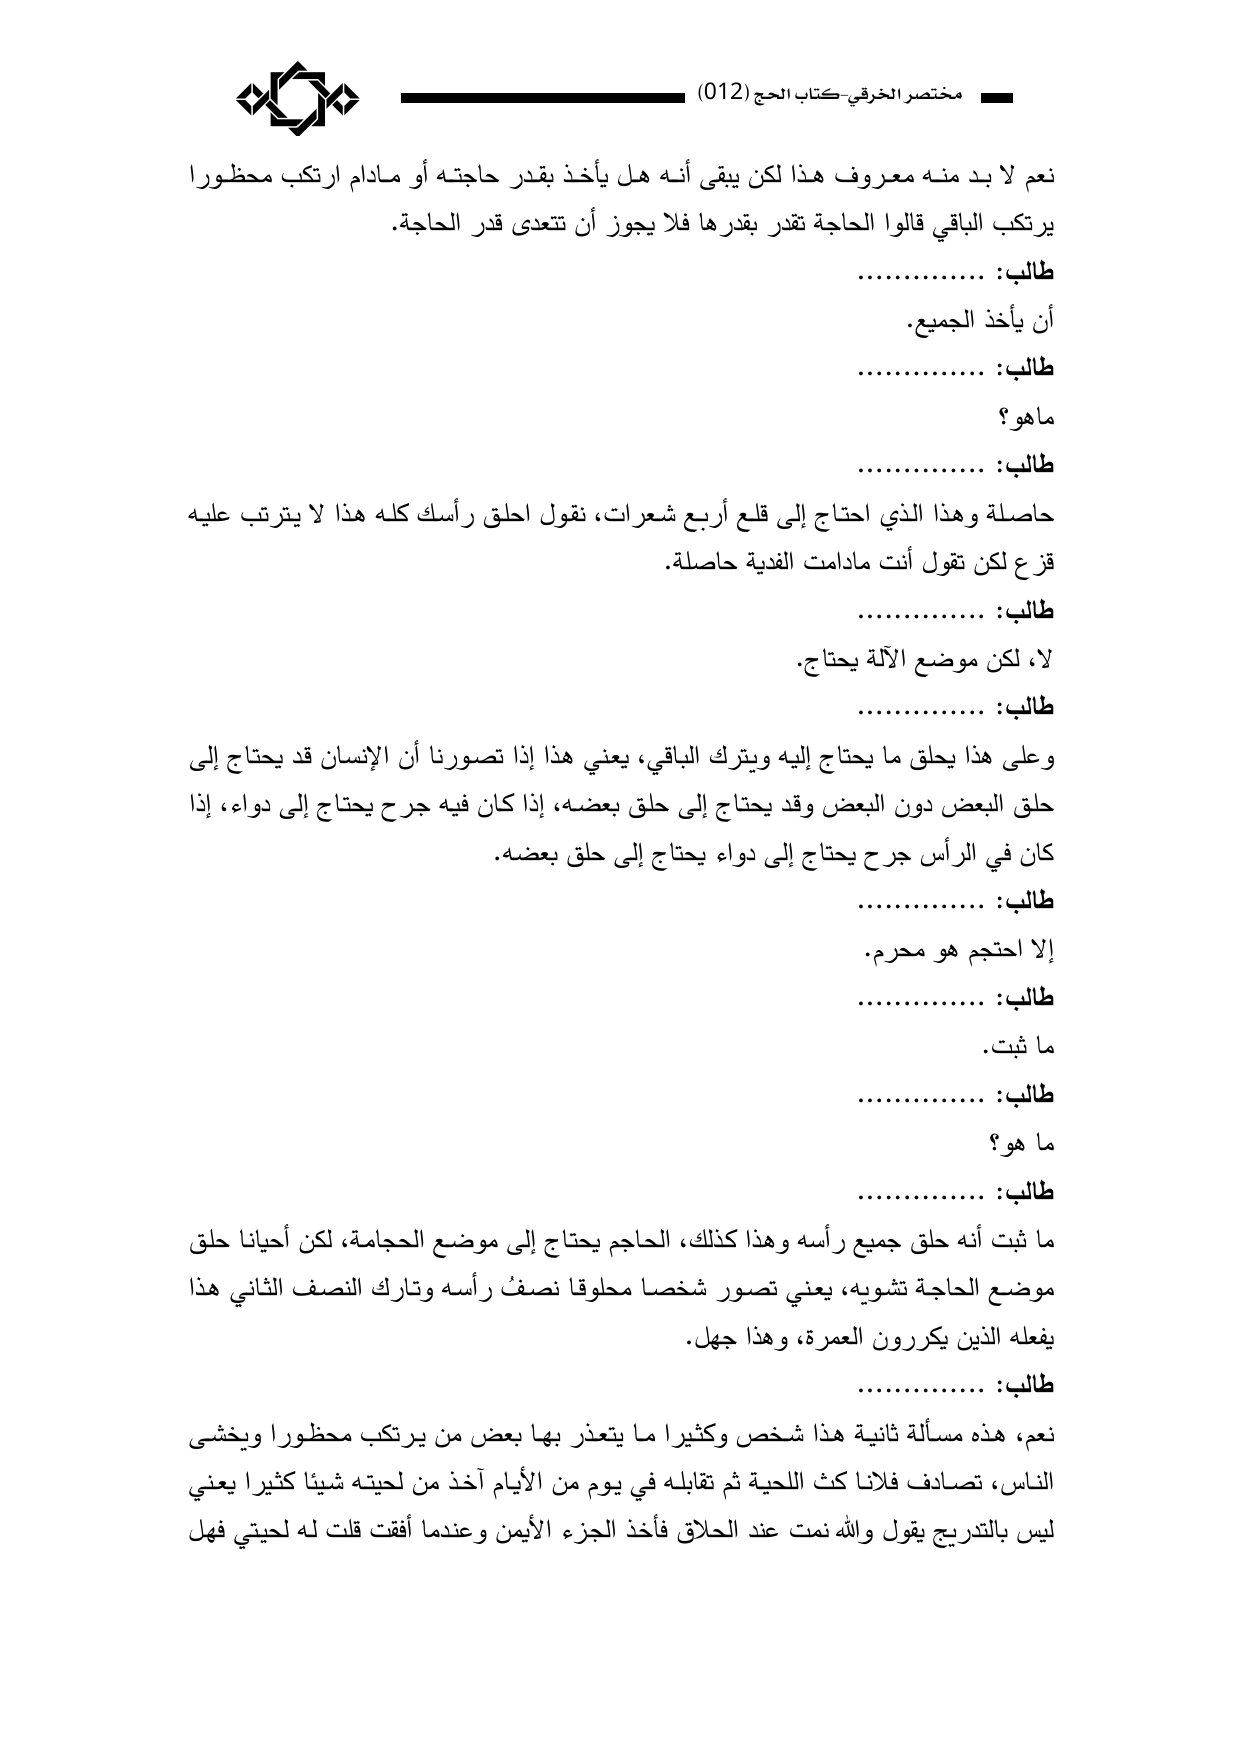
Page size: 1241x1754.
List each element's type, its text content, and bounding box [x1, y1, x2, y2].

text ما ثبت. [187, 1021, 1053, 1070]
text طالب: .............. [187, 343, 1053, 392]
text ما هو؟ [187, 1118, 1053, 1167]
text وعلى هذا يحلق ما يحتاج إليه ويترك الباقي، يعني هذا إذا تصورنا أن الإنسان قد يحتاج إلى حلق البعض دون البعض وقد يحتاج إلى حلق بعضه، إذا كان فيه جرح يحتاج إلى دواء، إذا كان في الرأس جرح يحتاج إلى دواء يحتاج إلى حلق بعضه. [187, 731, 1053, 876]
text أن يأخذ الجميع. [187, 295, 1053, 343]
text طالب: .............. [187, 1360, 1053, 1409]
text ماهو؟ [187, 392, 1053, 440]
text إلا احتجم هو محرم. [187, 924, 1053, 973]
text حاصلة وهذا الذي احتاج إلى قلع أربع شعرات، نقول احلق رأسك كله هذا لا يترتب عليه قزع لكن تقول أنت مادامت الفدية حاصلة. [187, 489, 1053, 586]
text طالب: .............. [187, 876, 1053, 924]
text طالب: .............. [187, 973, 1053, 1021]
text طالب: .............. [187, 1167, 1053, 1215]
text طالب: .............. [187, 247, 1053, 295]
text طالب: .............. [187, 1070, 1053, 1118]
text نعم لا بد منه معروف هذا لكن يبقى أنه هل يأخذ بقدر حاجته أو مادام ارتكب محظورا يرتكب الباقي قالوا الحاجة تقدر بقدرها فلا يجوز أن تتعدى قدر الحاجة. [187, 150, 1053, 247]
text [187, 1409, 1053, 1554]
text لا، لكن موضع الآلة يحتاج. [187, 634, 1053, 682]
text طالب: .............. [187, 440, 1053, 489]
text طالب: .............. [187, 682, 1053, 731]
text ما ثبت أنه حلق جميع رأسه وهذا كذلك، الحاجم يحتاج إلى موضع الحجامة، لكن أحيانا حلق موضع الحاجة تشويه، يعني تصور شخصا محلوقا نصفُ رأسه وتارك النصف الثاني هذا يفعله الذين يكررون العمرة، وهذا جهل. [187, 1215, 1053, 1360]
text طالب: .............. [187, 586, 1053, 634]
